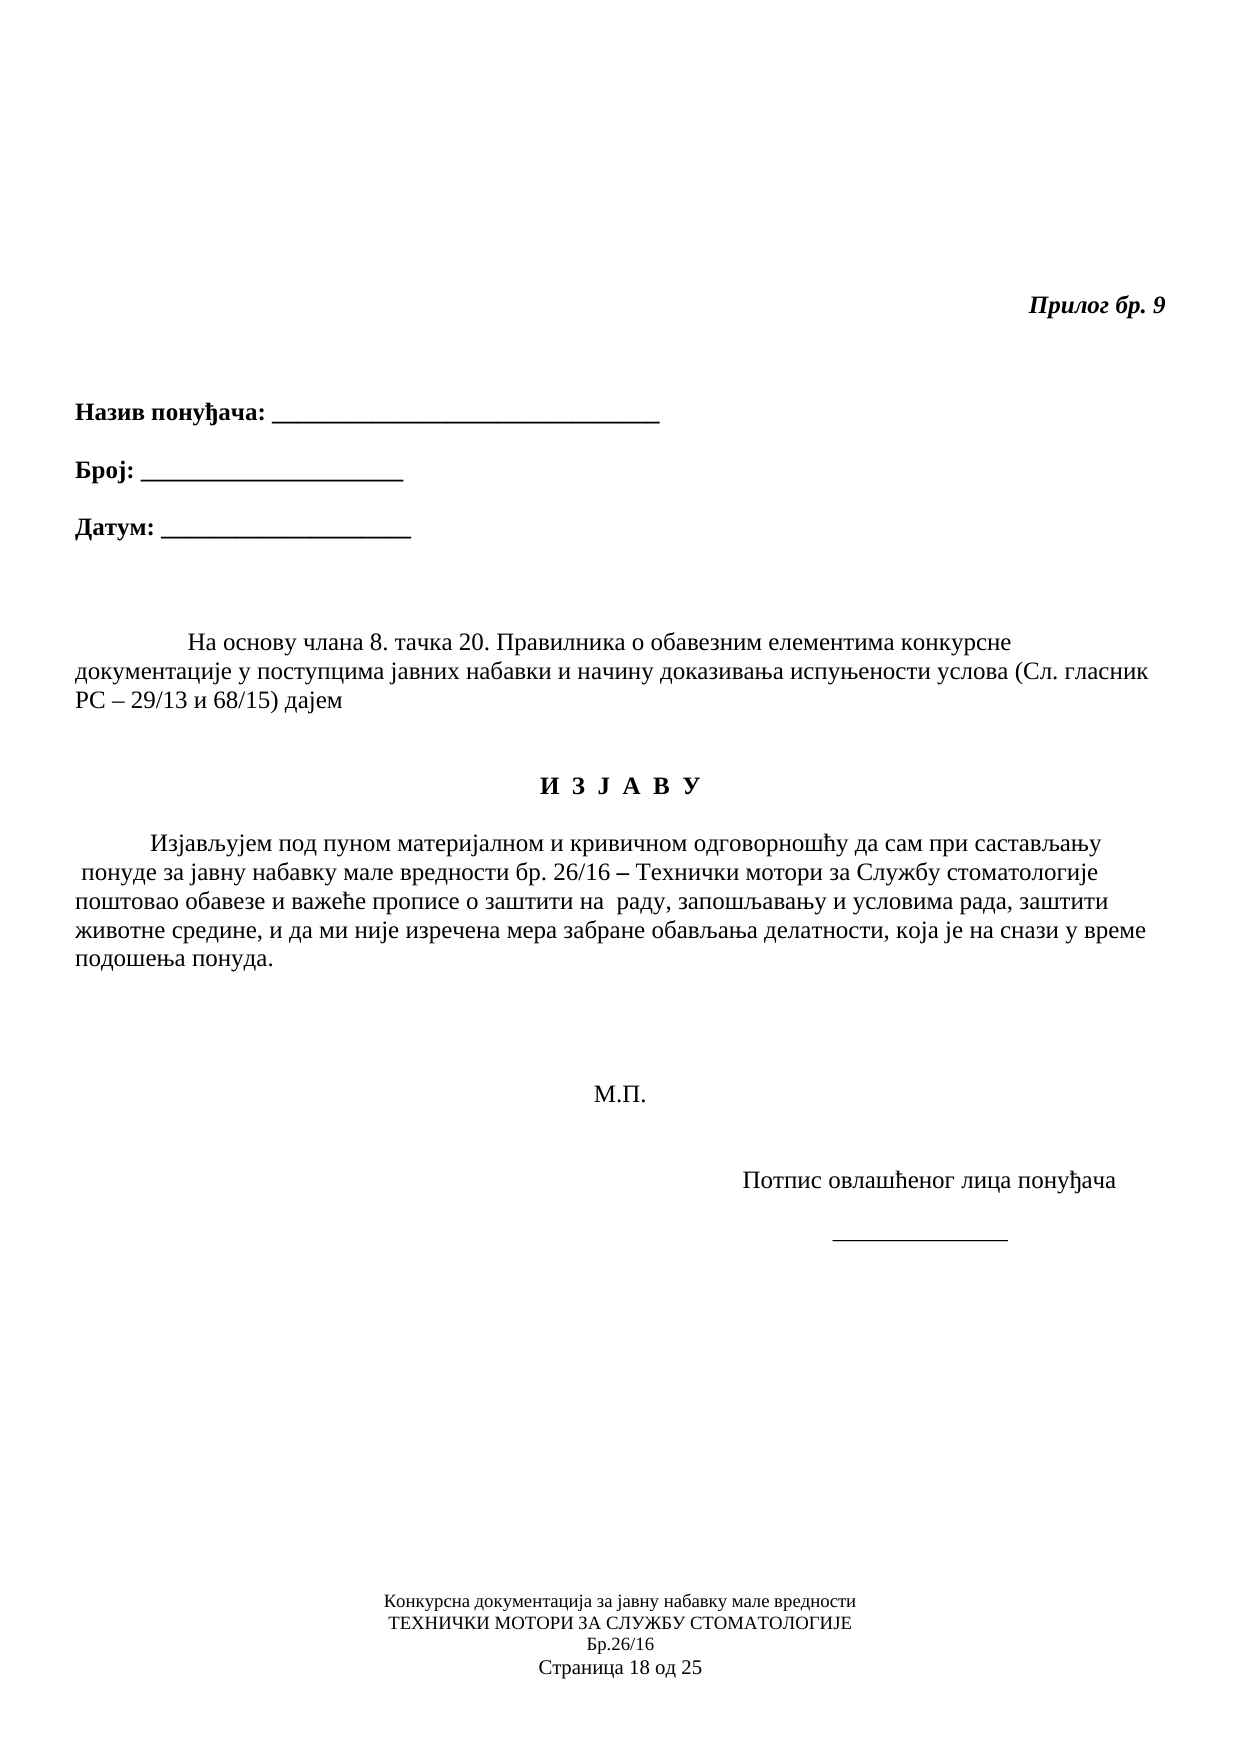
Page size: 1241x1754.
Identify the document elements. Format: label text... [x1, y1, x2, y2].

text Прилог бр. 9 [825, 290, 1165, 319]
text Назив понуђача: _______________________________ [75, 397, 1165, 426]
text ______________ [75, 1215, 1165, 1244]
text понуде за јавну набавку мале вредности бр. 26/16 – Технички мотори за Службу стоматологије поштовао обавезе и важеће прописе о заштити на раду, запошљавању и условима рада, заштити животне средине, и да ми није изречена мера забране обављања делатности, која је на снази у време подошења понуда. [75, 857, 1165, 972]
text М.П. [75, 1079, 1165, 1108]
text Потпис овлашћеног лица понуђача [75, 1166, 1165, 1194]
text И З Ј А В У [75, 771, 1165, 800]
text Изјављујем под пуном материјалном и кривичном одговорношћу да сам при састављању [75, 828, 1165, 857]
text Број: _____________________ [75, 455, 1165, 483]
text Датум: ____________________ [75, 512, 1165, 541]
text На основу члана 8. тачка 20. Правилника о обавезним елементима конкурсне документације у поступцима јавних набавки и начину доказивања испуњености услова (Сл. гласник РС – 29/13 и 68/15) дајем [75, 627, 1165, 713]
